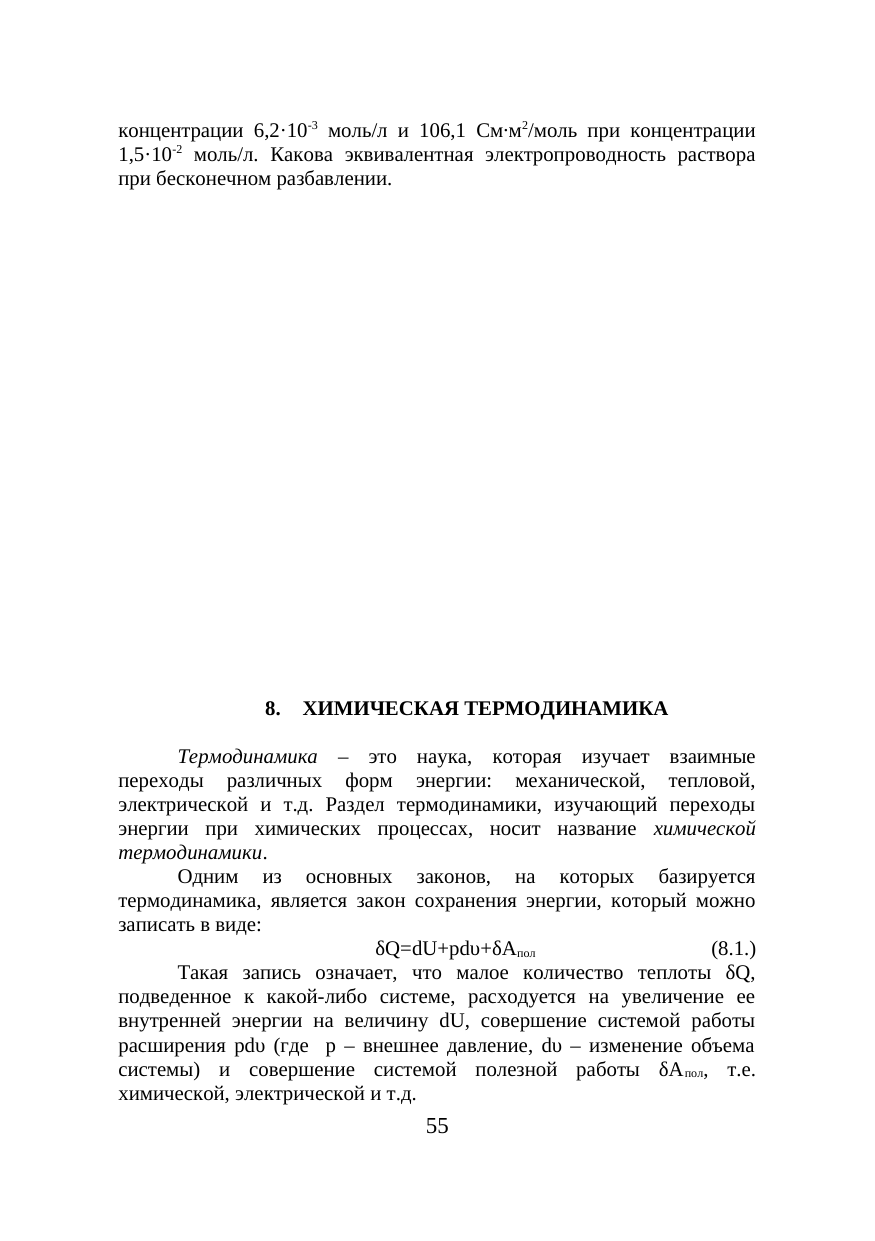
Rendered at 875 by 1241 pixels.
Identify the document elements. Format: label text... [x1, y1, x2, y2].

text Термодинамика – это наука, которая изучает взаимные переходы различных форм энергии: механической, тепловой, электрической и т.д. Раздел термодинамики, изучающий переходы энергии при химических процессах, носит название химической термодинамики. [118, 744, 756, 864]
text δQ=dU+pdυ+δAпол (8.1.) [118, 936, 756, 960]
text Одним из основных законов, на которых базируется термодинамика, является закон сохранения энергии, который можно записать в виде: [118, 864, 756, 936]
text Такая запись означает, что малое количество теплоты δQ, подведенное к какой-либо системе, расходуется на увеличение ее внутренней энергии на величину dU, совершение системой работы расширения pdυ (где p – внешнее давление, dυ – изменение объема системы) и совершение системой полезной работы δAпол, т.е. химической, электрической и т.д. [118, 960, 756, 1105]
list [118, 118, 756, 190]
list ХИМИЧЕСКАЯ ТЕРМОДИНАМИКА [177, 696, 756, 720]
